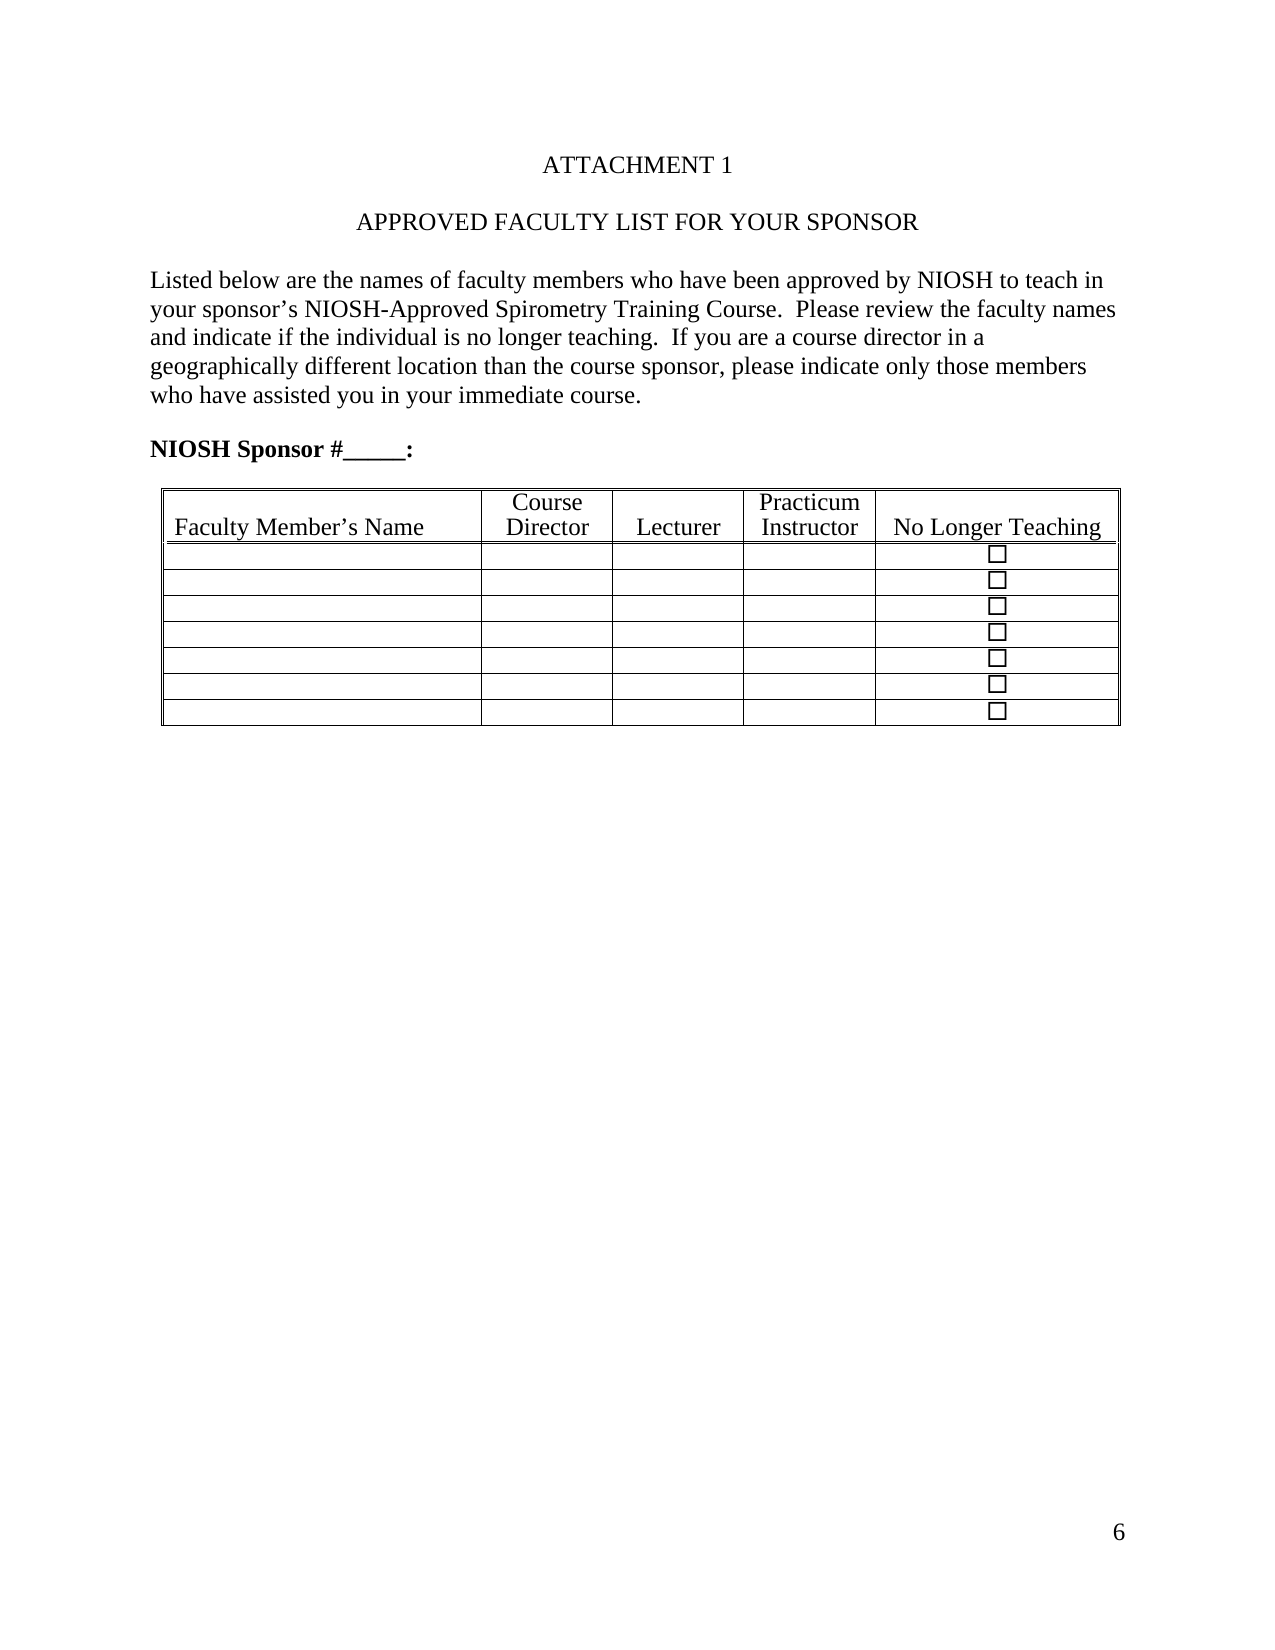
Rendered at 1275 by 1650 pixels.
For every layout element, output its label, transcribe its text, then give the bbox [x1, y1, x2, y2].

table_cell [164, 570, 481, 595]
table_cell [613, 700, 743, 725]
table_cell [164, 541, 481, 569]
table_header Course Director [482, 491, 612, 541]
table_cell [876, 570, 1118, 595]
table_cell [876, 541, 1118, 569]
table_cell [613, 596, 743, 621]
table_cell [744, 570, 875, 595]
table_cell [876, 700, 1118, 725]
table_cell [613, 570, 743, 595]
table_cell [613, 544, 743, 569]
text ATTACHMENT 1 [150, 150, 1125, 179]
table_cell [744, 544, 875, 569]
table_cell [164, 648, 481, 673]
table_cell [744, 622, 875, 647]
table_cell [876, 648, 1118, 673]
table_header Practicum Instructor [744, 491, 875, 541]
table_cell [482, 674, 612, 699]
table_cell [164, 674, 481, 699]
table_header No Longer Teaching [876, 491, 1118, 541]
table_cell [164, 622, 481, 647]
text APPROVED FACULTY LIST FOR YOUR SPONSOR [150, 207, 1125, 236]
table_cell [876, 596, 1118, 621]
table_cell [164, 700, 481, 725]
table_header Lecturer [613, 491, 743, 541]
table_cell [744, 648, 875, 673]
table_cell [482, 648, 612, 673]
table_cell [744, 700, 875, 725]
table_cell [482, 596, 612, 621]
text NIOSH Sponsor #_____: [150, 437, 1125, 462]
table_cell [613, 674, 743, 699]
table_cell [876, 674, 1118, 699]
table_cell [482, 700, 612, 725]
table_cell [876, 622, 1118, 647]
table_cell [744, 596, 875, 621]
table_cell [482, 622, 612, 647]
table_cell [164, 596, 481, 621]
table_cell [613, 648, 743, 673]
table_header Faculty Member’s Name [164, 491, 481, 541]
text Listed below are the names of faculty members who have been approved by NIOSH to teach in your sponsor’s NIOSH-Approved Spirometry Training Course. Please review the faculty names and indicate if the individual is no longer teaching. If you are a course director in a geographically different location than the course sponsor, please indicate only those members who have assisted you in your immediate course. [150, 265, 1125, 409]
table_cell [613, 622, 743, 647]
table_cell [744, 674, 875, 699]
table_cell [482, 544, 612, 569]
table_cell [482, 570, 612, 595]
